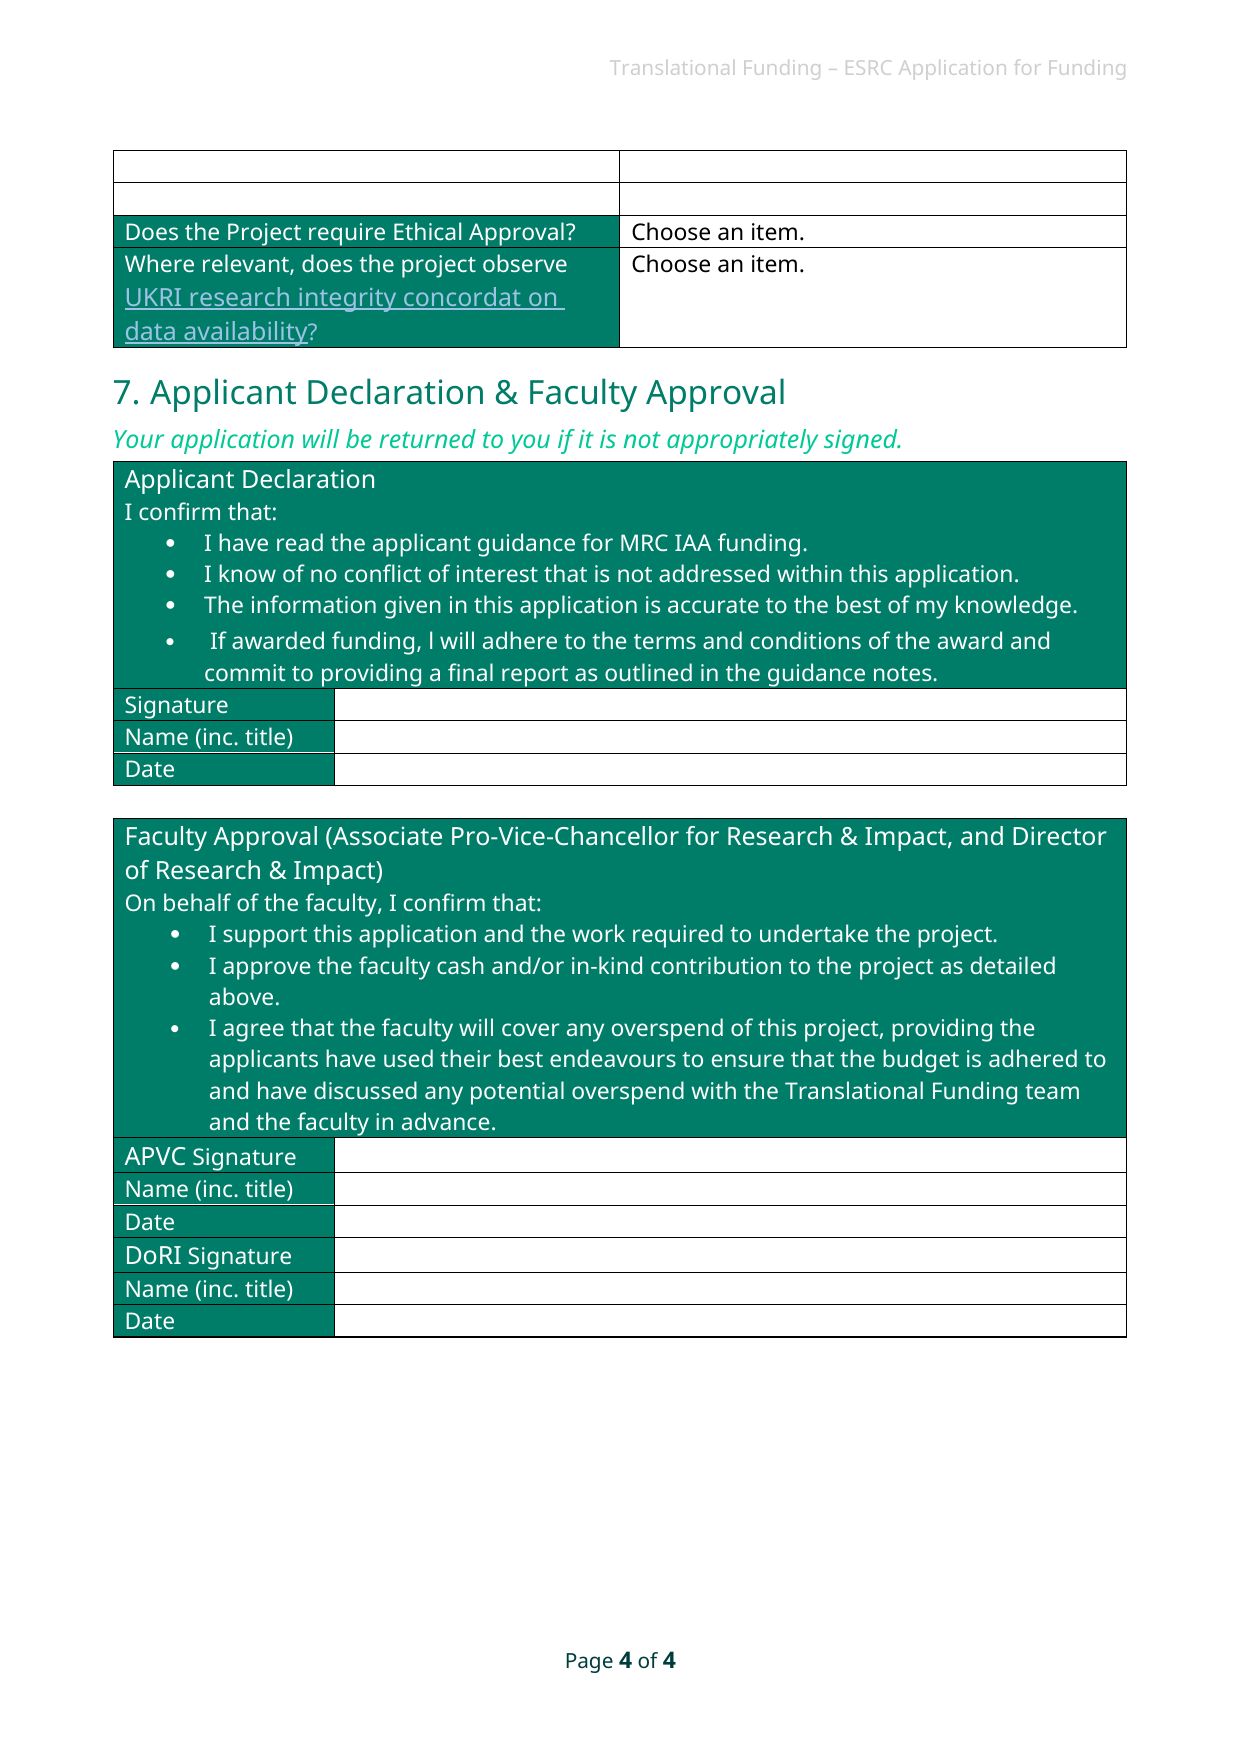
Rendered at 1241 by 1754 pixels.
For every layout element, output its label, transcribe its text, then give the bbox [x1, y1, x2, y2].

subtitle Your application will be returned to you if it is not appropriately signed. [112, 421, 1128, 455]
table_cell [335, 1206, 1126, 1237]
table_cell [335, 689, 1126, 720]
table_cell [335, 1138, 1126, 1172]
table_cell [335, 721, 1126, 752]
table_cell Name (inc. title) [114, 1173, 334, 1204]
table_cell Date [114, 1305, 334, 1336]
table_cell Signature [114, 689, 334, 720]
table_cell [620, 183, 1126, 214]
table_cell Date [114, 1206, 334, 1237]
table_cell [114, 183, 619, 214]
table_cell [335, 1238, 1126, 1272]
subtitle Applicant Declaration & Faculty Approval [112, 369, 1128, 414]
table_cell Name (inc. title) [114, 721, 334, 752]
table_cell [335, 754, 1126, 785]
table_cell APVC Signature [114, 1138, 334, 1172]
table_cell [620, 151, 1126, 182]
table_cell [114, 151, 619, 182]
table_cell [335, 1273, 1126, 1304]
table_cell Name (inc. title) [114, 1273, 334, 1304]
table_header Faculty Approval (Associate Pro-Vice-Chancellor for Research & Impact, and Director of Research & Impact) On behalf of the faculty, I confirm that: I support this application and the work required to undertake the project. I approve the faculty cash and/or in-kind contribution to the project as detailed above. I agree that the faculty will cover any overspend of this project, providing the applicants have used their best endeavours to ensure that the budget is adhered to and have discussed any potential overspend with the Translational Funding team and the faculty in advance. [114, 819, 1126, 1137]
table_cell Does the Project require Ethical Approval? [114, 216, 619, 247]
table_cell Where relevant, does the project observe UKRI research integrity concordat on data availability? [114, 248, 619, 347]
table_cell [335, 1305, 1126, 1336]
table_header Applicant Declaration I confirm that: I have read the applicant guidance for MRC IAA funding. I know of no conflict of interest that is not addressed within this application. The information given in this application is accurate to the best of my knowledge. If awarded funding, l will adhere to the terms and conditions of the award and commit to providing a final report as outlined in the guidance notes. [114, 462, 1126, 688]
table_cell [335, 1173, 1126, 1204]
table_cell Date [114, 754, 334, 785]
table_cell DoRI Signature [114, 1238, 334, 1272]
